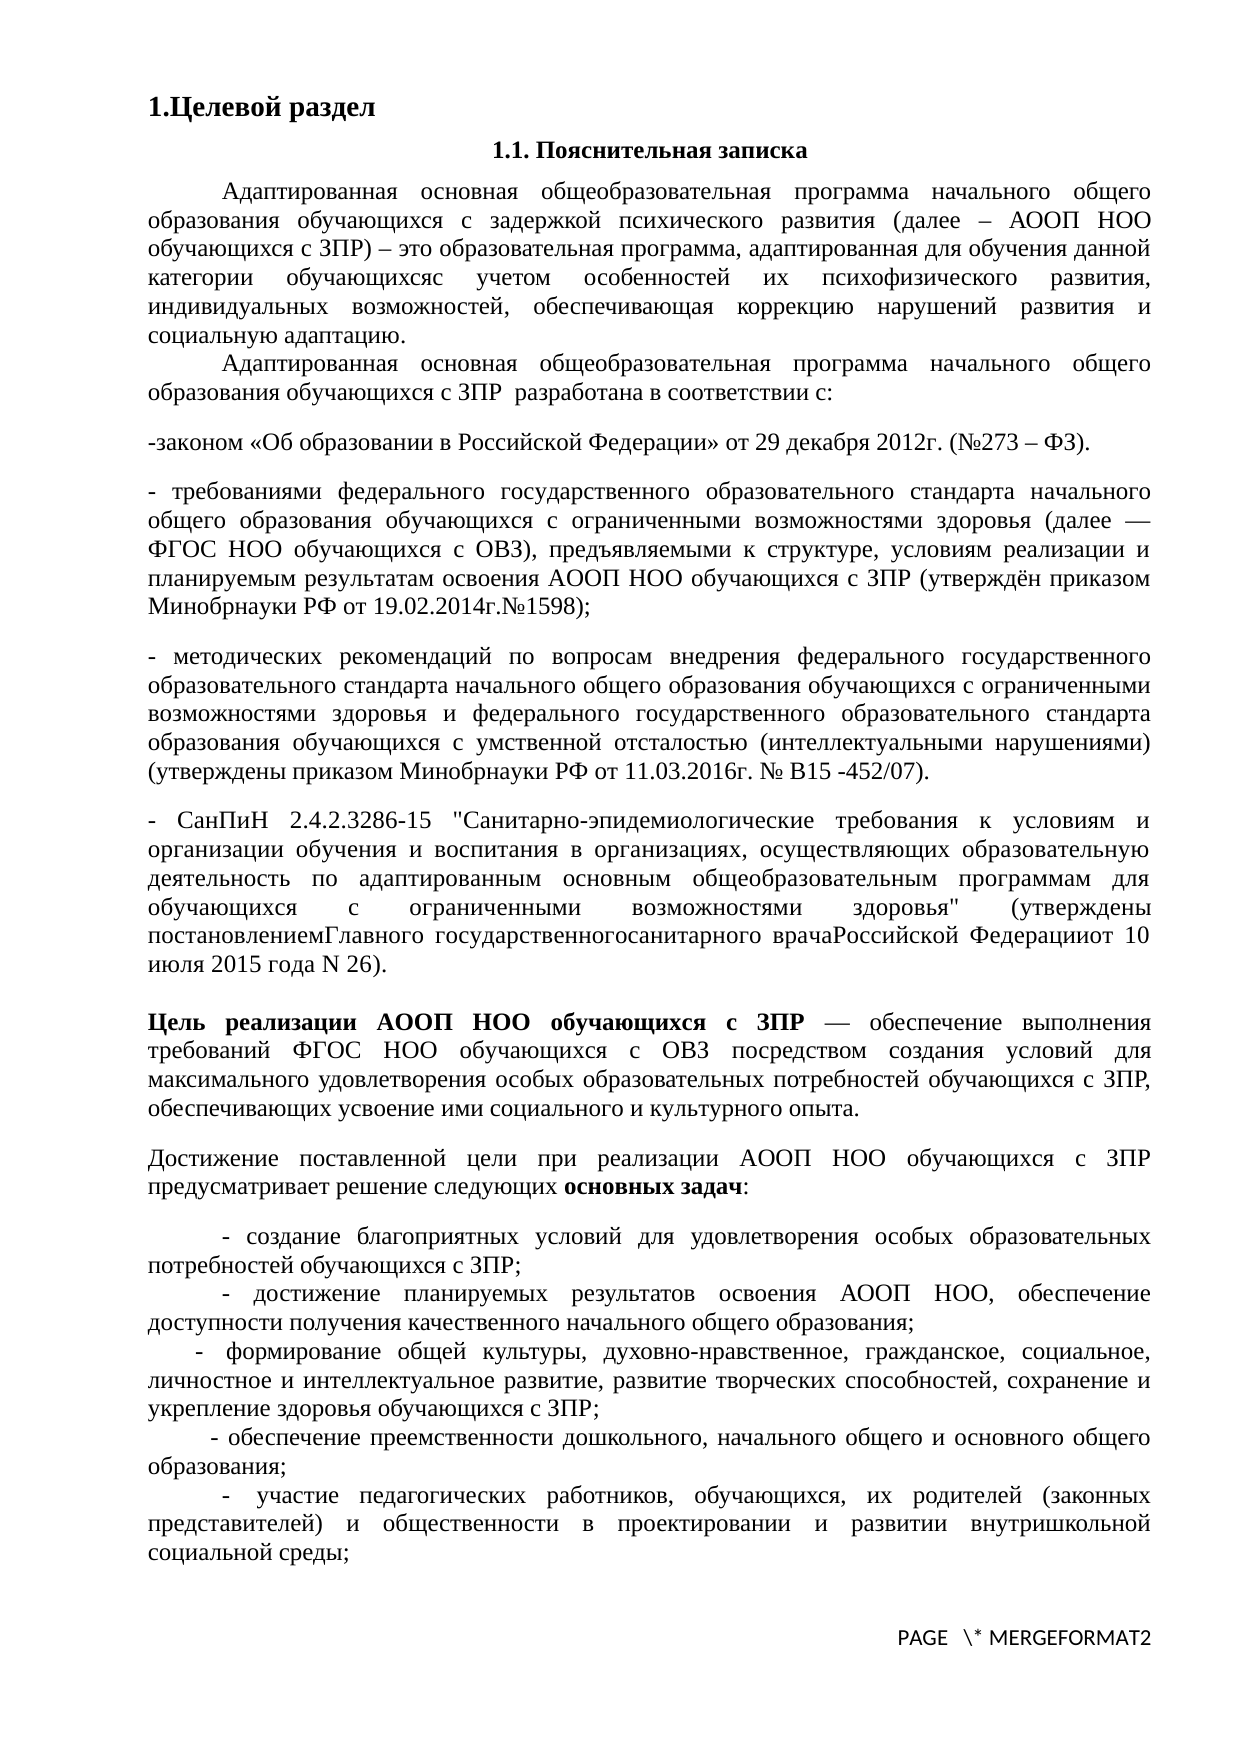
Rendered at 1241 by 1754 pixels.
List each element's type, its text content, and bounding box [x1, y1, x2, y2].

text - СанПиН 2.4.2.3286-15 "Санитарно-эпидемиологические требования к условиям и организации обучения и воспитания в организациях, осуществляющих образовательную деятельность по адаптированным основным общеобразовательным программам для обучающихся с ограниченными возможностями здоровья" (утверждены постановлениемГлавного государственногосанитарного врачаРоссийской Федерацииот 10 июля 2015 года N 26). [148, 806, 1152, 921]
text - формирование общей культуры, духовно-нравственное, гражданское, социальное, личностное и интеллектуальное развитие, развитие творческих способностей, сохранение и укрепление здоровья обучающихся с ЗПР; [148, 1336, 1152, 1422]
text Достижение поставленной цели при реализации АООП НОО обучающихся с ЗПР предусматривает решение следующих основных задач: [148, 1143, 1152, 1200]
text - обеспечение преемственности дошкольного, начального общего и основного общего образования; [148, 1422, 1152, 1480]
text - создание благоприятных условий для удовлетворения особых образовательных потребностей обучающихся с ЗПР; [148, 1221, 1152, 1278]
text - достижение планируемых результатов освоения АООП НОО, обеспечение доступности получения качественного начального общего образования; [148, 1278, 1152, 1336]
text 1.1. Пояснительная записка [148, 135, 1152, 163]
text Адаптированная основная общеобразовательная программа начального общего образования обучающихся с ЗПР разработана в соответствии с: [148, 348, 1152, 406]
text Цель реализации АООП НОО обучающихся с ЗПР — обеспечение выполнения требований ФГОС НОО обучающихся с ОВЗ посредством создания условий для максимального удовлетворения особых образовательных потребностей обучающихся с ЗПР, обеспечивающих усвоение ими социального и культурного опыта. [148, 1007, 1152, 1122]
text - участие педагогических работников, обучающихся, их родителей (законных представителей) и общественности в проектировании и развитии внутришкольной социальной среды; [148, 1480, 1152, 1566]
text Адаптированная основная общеобразовательная программа начального общего образования обучающихся с задержкой психического развития (далее – АООП НОО обучающихся с ЗПР) – это образовательная программа, адаптированная для обучения данной категории обучающихсяс учетом особенностей их психофизического развития, индивидуальных возможностей, обеспечивающая коррекцию нарушений развития и социальную адаптацию. [148, 176, 1152, 348]
text - требованиями федерального государственного образовательного стандарта начального общего образования обучающихся с ограниченными возможностями здоровья (далее — ФГОС НОО обучающихся с ОВЗ), предъявляемыми к структуре, условиям реализации и планируемым результатам освоения АООП НОО обучающихся с ЗПР (утверждён приказом Минобрнауки РФ от 19.02.2014г.№1598); [148, 476, 1152, 620]
text - методических рекомендаций по вопросам внедрения федерального государственного образовательного стандарта начального общего образования обучающихся с ограниченными возможностями здоровья и федерального государственного образовательного стандарта образования обучающихся с умственной отсталостью (интеллектуальными нарушениями) (утверждены приказом Минобрнауки РФ от 11.03.2016г. № В15 -452/07). [148, 641, 1152, 785]
text 1.Целевой раздел [148, 89, 1152, 122]
text -законом «Об образовании в Российской Федерации» от 29 декабря 2012г. (№273 – ФЗ). [148, 427, 1152, 456]
